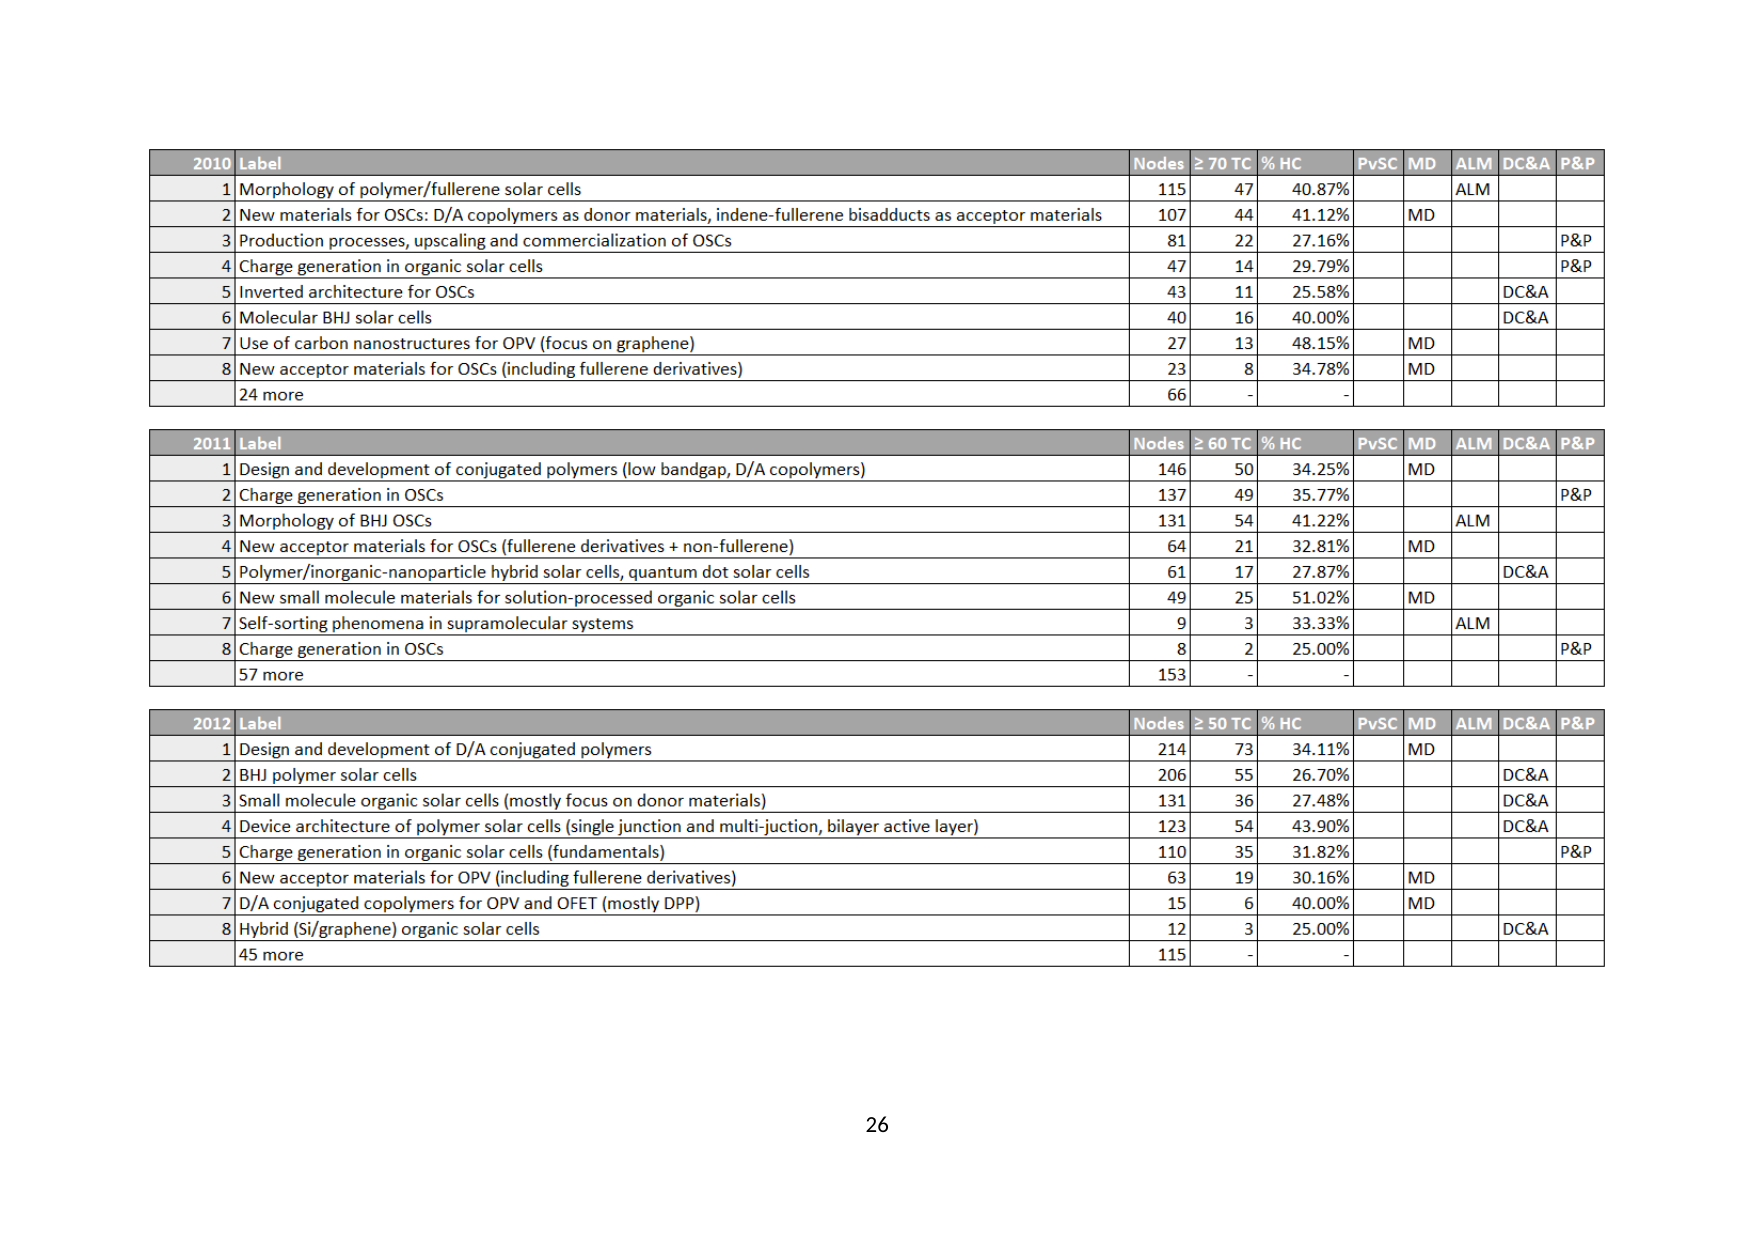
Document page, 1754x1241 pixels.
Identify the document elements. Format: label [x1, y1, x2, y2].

picture [147, 147, 1607, 409]
picture [147, 427, 1607, 689]
picture [147, 707, 1607, 969]
